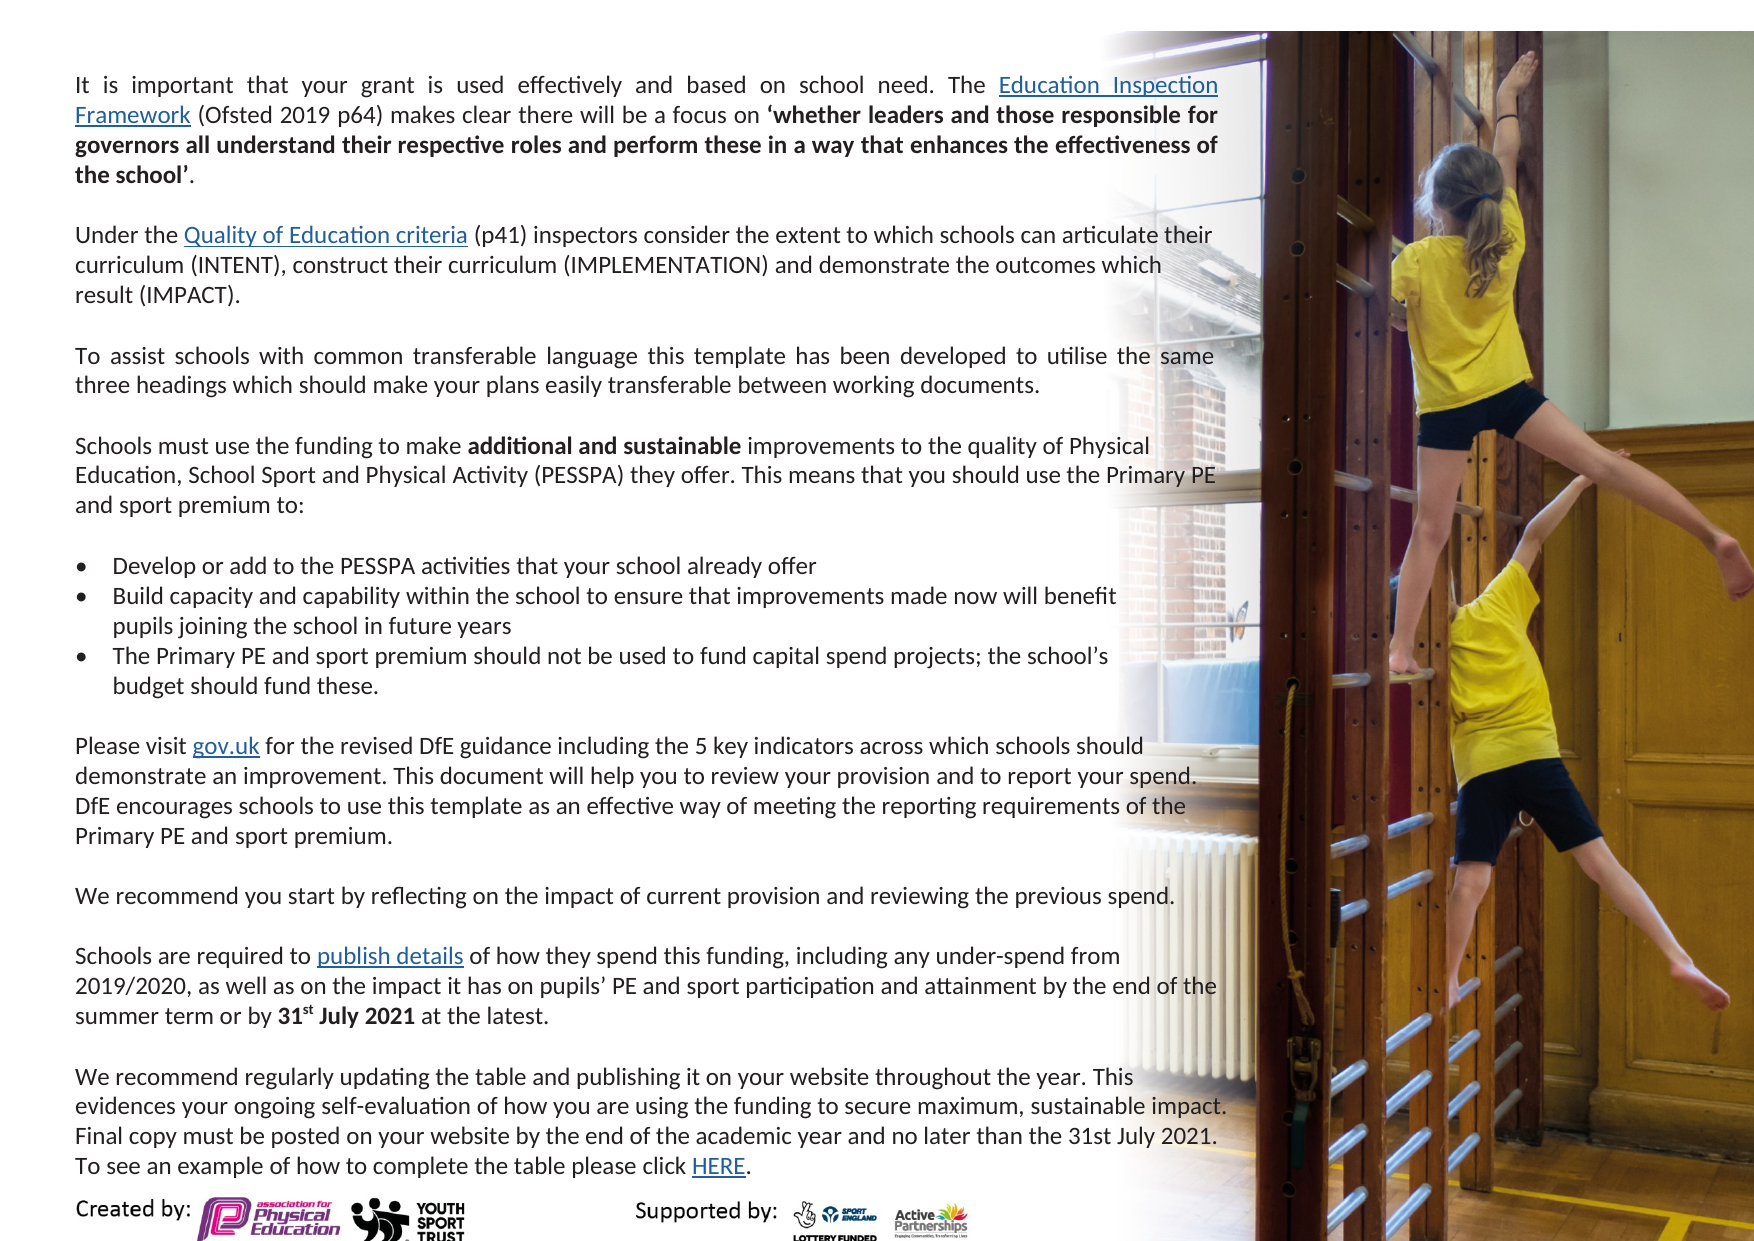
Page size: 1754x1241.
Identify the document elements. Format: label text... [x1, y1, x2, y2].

list Develop or add to the PESSPA activities that your school already offer [75, 550, 1754, 580]
text We recommend you start by reflecting on the impact of current provision and reviewing the previous spend. [75, 880, 1754, 911]
text Schools must use the funding to make additional and sustainable improvements to the quality of Physical Education, School Sport and Physical Activity (PESSPA) they offer. This means that you should use the Primary PE and sport premium to: [75, 430, 1221, 520]
text We recommend regularly updating the table and publishing it on your website throughout the year. This evidences your ongoing self-evaluation of how you are using the funding to secure maximum, sustainable impact. Final copy must be posted on your website by the end of the academic year and no later than the 31st July 2021. To see an example of how to complete the table please click HERE. [75, 1061, 1233, 1181]
list Build capacity and capability within the school to ensure that improvements made now will benefit pupils joining the school in future years [75, 580, 1181, 640]
text Schools are required to publish details of how they spend this funding, including any under-spend from 2019/2020, as well as on the impact it has on pupils’ PE and sport participation and attainment by the end of the summer term or by 31st July 2021 at the latest. [75, 941, 1221, 1031]
text To assist schools with common transferable language this template has been developed to utilise the same three headings which should make your plans easily transferable between working documents. [75, 340, 1214, 400]
text It is important that your grant is used effectively and based on school need. The Education Inspection Framework (Ofsted 2019 p64) makes clear there will be a focus on ‘whether leaders and those responsible for governors all understand their respective roles and perform these in a way that enhances the effectiveness of the school’. [75, 70, 1219, 190]
list The Primary PE and sport premium should not be used to fund capital spend projects; the school’s budget should fund these. [75, 641, 1182, 700]
text Please visit gov.uk for the revised DfE guidance including the 5 key indicators across which schools should demonstrate an improvement. This document will help you to review your provision and to report your spend. DfE encourages schools to use this template as an effective way of meeting the reporting requirements of the Primary PE and sport premium. [75, 731, 1221, 851]
picture [0, 31, 1754, 1241]
text Under the Quality of Education criteria (p41) inspectors consider the extent to which schools can articulate their curriculum (INTENT), construct their curriculum (IMPLEMENTATION) and demonstrate the outcomes which result (IMPACT). [75, 220, 1221, 310]
